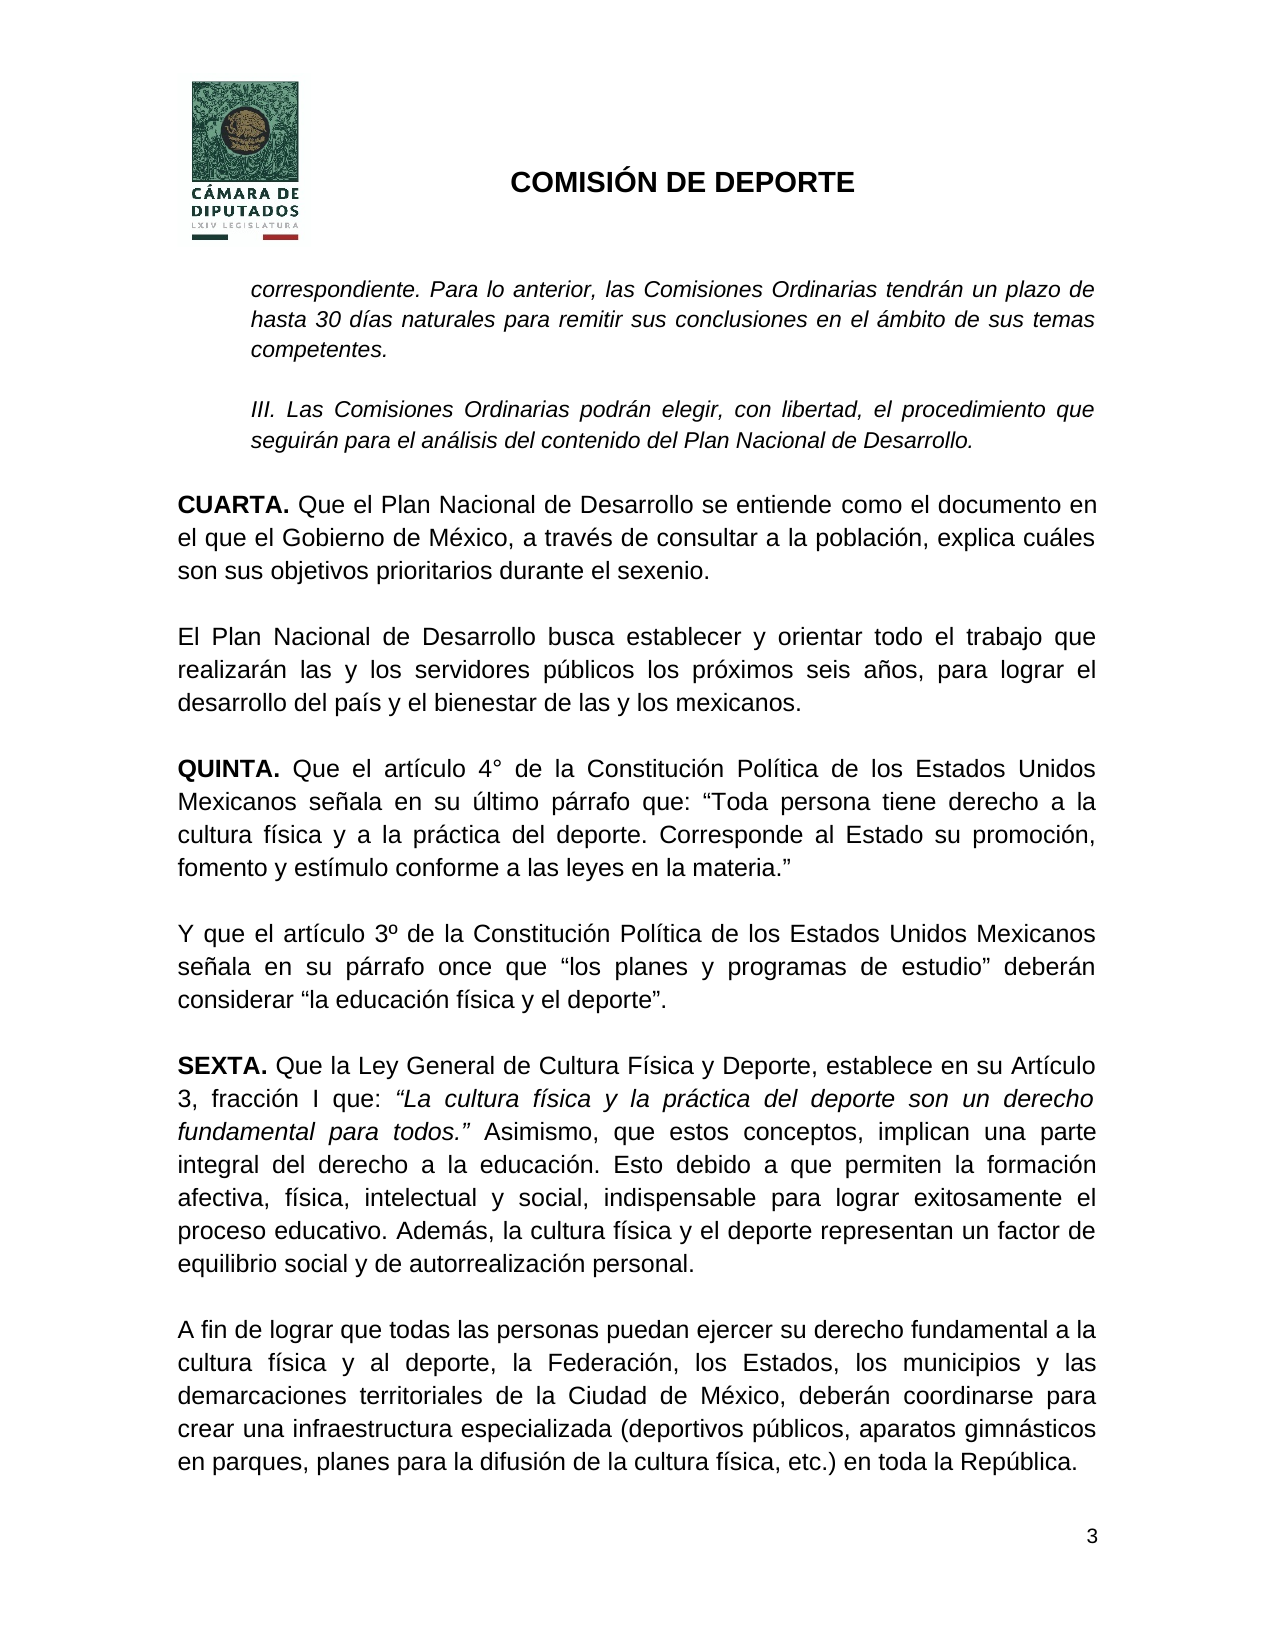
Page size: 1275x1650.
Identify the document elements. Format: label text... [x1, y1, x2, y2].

text III. Las Comisiones Ordinarias podrán elegir, con libertad, el procedimiento que seguirán para el análisis del contenido del Plan Nacional de Desarrollo. [251, 396, 1098, 453]
picture [177, 73, 312, 247]
text El Plan Nacional de Desarrollo busca establecer y orientar todo el trabajo que realizarán las y los servidores públicos los próximos seis años, para lograr el desarrollo del país y el bienestar de las y los mexicanos. [177, 622, 1098, 717]
text QUINTA. Que el artículo 4° de la Constitución Política de los Estados Unidos Mexicanos señala en su último párrafo que: “Toda persona tiene derecho a la cultura física y a la práctica del deporte. Corresponde al Estado su promoción, fomento y estímulo conforme a las leyes en la materia.” [177, 754, 1098, 882]
text A fin de lograr que todas las personas puedan ejercer su derecho fundamental a la cultura física y al deporte, la Federación, los Estados, los municipios y las demarcaciones territoriales de la Ciudad de México, deberán coordinarse para crear una infraestructura especializada (deportivos públicos, aparatos gimnásticos en parques, planes para la difusión de la cultura física, etc.) en toda la República. [177, 1315, 1098, 1476]
text Y que el artículo 3º de la Constitución Política de los Estados Unidos Mexicanos señala en su párrafo once que “los planes y programas de estudio” deberán considerar “la educación física y el deporte”. [177, 919, 1098, 1014]
text CUARTA. Que el Plan Nacional de Desarrollo se entiende como el documento en el que el Gobierno de México, a través de consultar a la población, explica cuáles son sus objetivos prioritarios durante el sexenio. [177, 490, 1098, 584]
text SEXTA. Que la Ley General de Cultura Física y Deporte, establece en su Artículo 3, fracción I que: “La cultura física y la práctica del deporte son un derecho fundamental para todos.” Asimismo, que estos conceptos, implican una parte integral del derecho a la educación. Esto debido a que permiten la formación afectiva, física, intelectual y social, indispensable para lograr exitosamente el proceso educativo. Además, la cultura física y el deporte representan un factor de equilibrio social y de autorrealización personal. [177, 1051, 1098, 1278]
